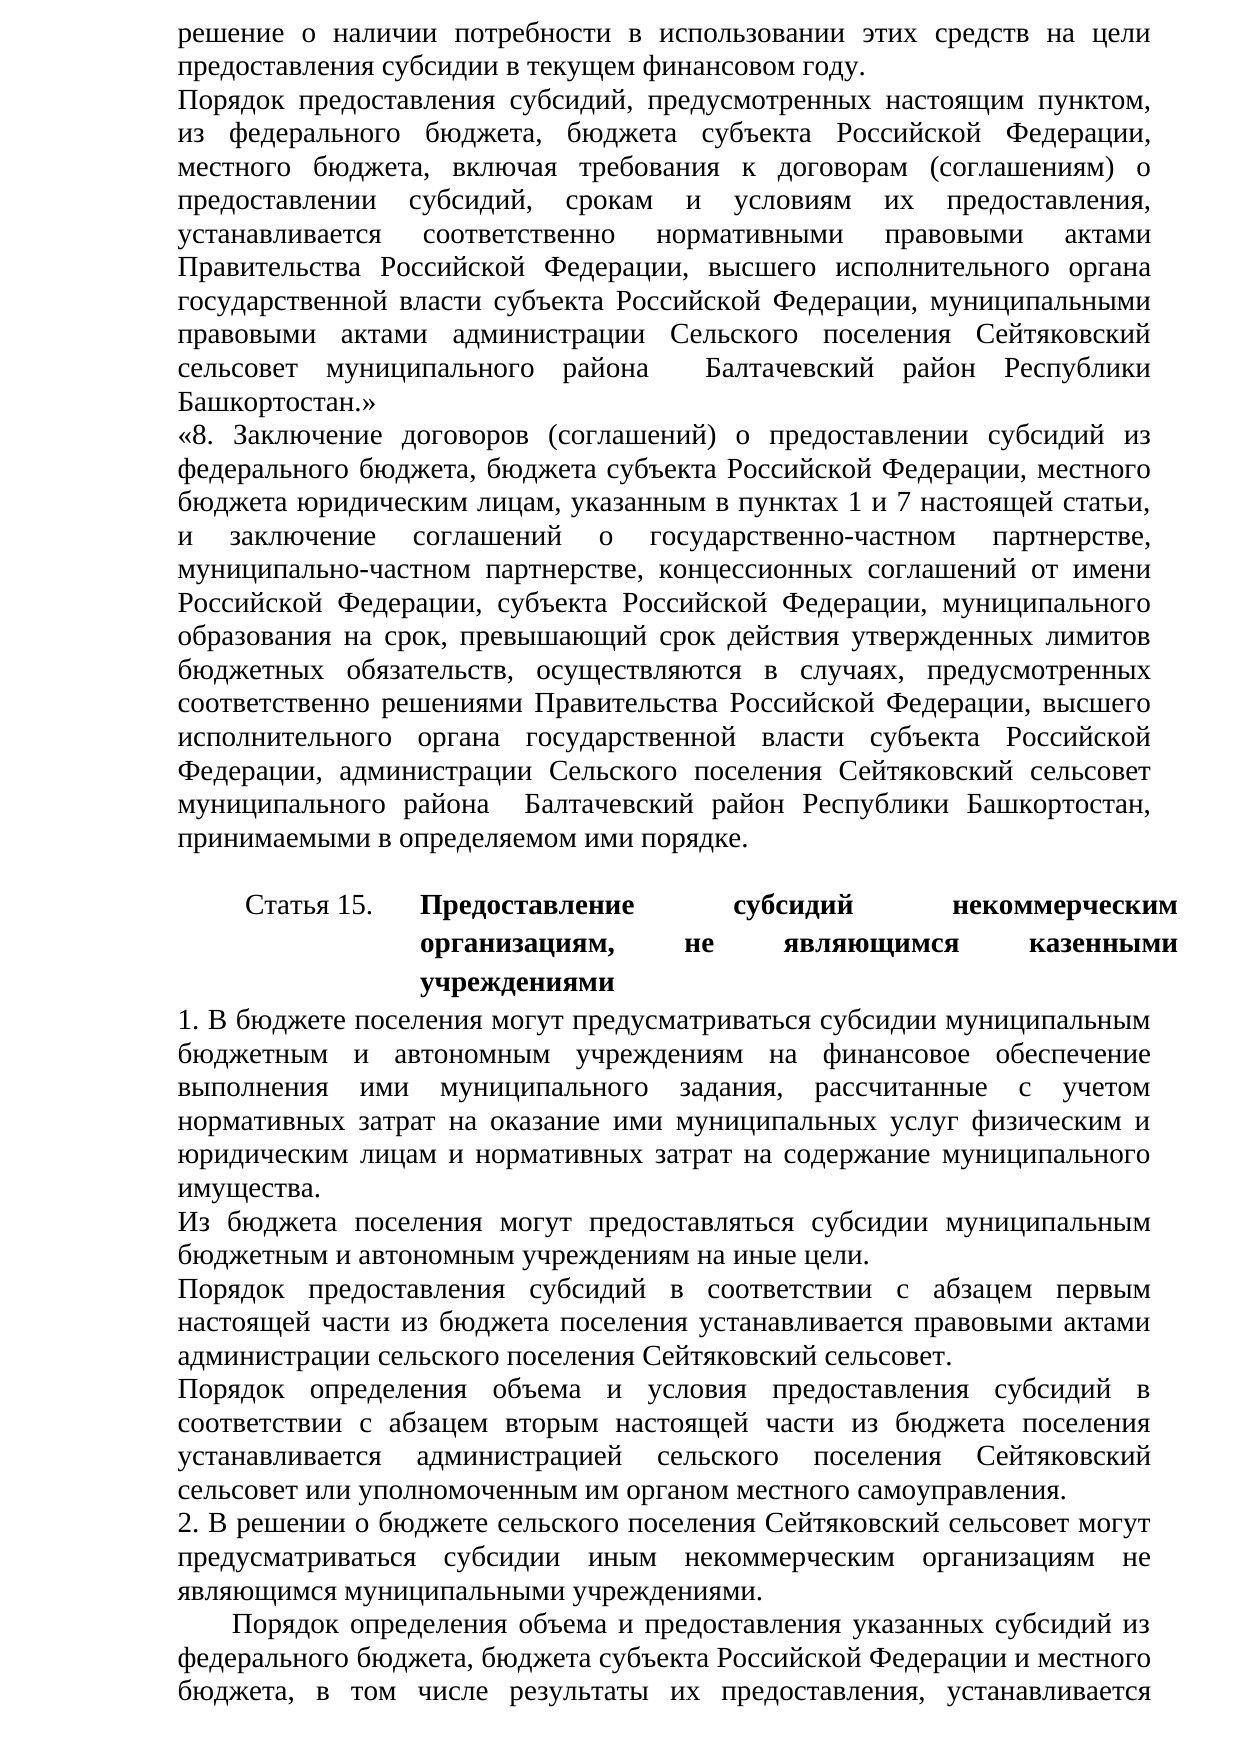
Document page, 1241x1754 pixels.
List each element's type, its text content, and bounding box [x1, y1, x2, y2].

text Из бюджета поселения могут предоставляться субсидии муниципальным бюджетным и автономным учреждениям на иные цели. [177, 1204, 1152, 1271]
text 1. В бюджете поселения могут предусматриваться субсидии муниципальным бюджетным и автономным учреждениям на финансовое обеспечение выполнения ими муниципального задания, рассчитанные с учетом нормативных затрат на оказание ими муниципальных услуг физическим и юридическим лицам и нормативных затрат на содержание муниципального имущества. [177, 1002, 1152, 1204]
text Порядок предоставления субсидий, предусмотренных настоящим пунктом, из федерального бюджета, бюджета субъекта Российской Федерации, местного бюджета, включая требования к договорам (соглашениям) о предоставлении субсидий, срокам и условиям их предоставления, устанавливается соответственно нормативными правовыми актами Правительства Российской Федерации, высшего исполнительного органа государственной власти субъекта Российской Федерации, муниципальными правовыми актами администрации Сельского поселения Сейтяковский сельсовет муниципального района Балтачевский район Республики Башкортостан.» [177, 82, 1152, 417]
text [177, 1606, 1152, 1707]
text Порядок определения объема и условия предоставления субсидий в соответствии с абзацем вторым настоящей части из бюджета поселения устанавливается администрацией сельского поселения Сейтяковский сельсовет или уполномоченным им органом местного самоуправления. [177, 1371, 1152, 1506]
text Порядок предоставления субсидий в соответствии с абзацем первым настоящей части из бюджета поселения устанавливается правовыми актами администрации сельского поселения Сейтяковский сельсовет. [177, 1271, 1152, 1371]
text «8. Заключение договоров (соглашений) о предоставлении субсидий из федерального бюджета, бюджета субъекта Российской Федерации, местного бюджета юридическим лицам, указанным в пунктах 1 и 7 настоящей статьи, и заключение соглашений о государственно-частном партнерстве, муниципально-частном партнерстве, концессионных соглашений от имени Российской Федерации, субъекта Российской Федерации, муниципального образования на срок, превышающий срок действия утвержденных лимитов бюджетных обязательств, осуществляются в случаях, предусмотренных соответственно решениями Правительства Российской Федерации, высшего исполнительного органа государственной власти субъекта Российской Федерации, администрации Сельского поселения Сейтяковский сельсовет муниципального района Балтачевский район Республики Башкортостан, принимаемыми в определяемом ими порядке. [177, 417, 1152, 853]
table_header Предоставление субсидий некоммерческим организациям, не являющимся казенными учреждениями [409, 887, 1190, 1002]
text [177, 15, 1152, 82]
table_header Статья 15. [234, 887, 408, 1002]
text 2. В решении о бюджете сельского поселения Сейтяковский сельсовет могут предусматриваться субсидии иным некоммерческим организациям не являющимся муниципальными учреждениями. [177, 1506, 1152, 1606]
